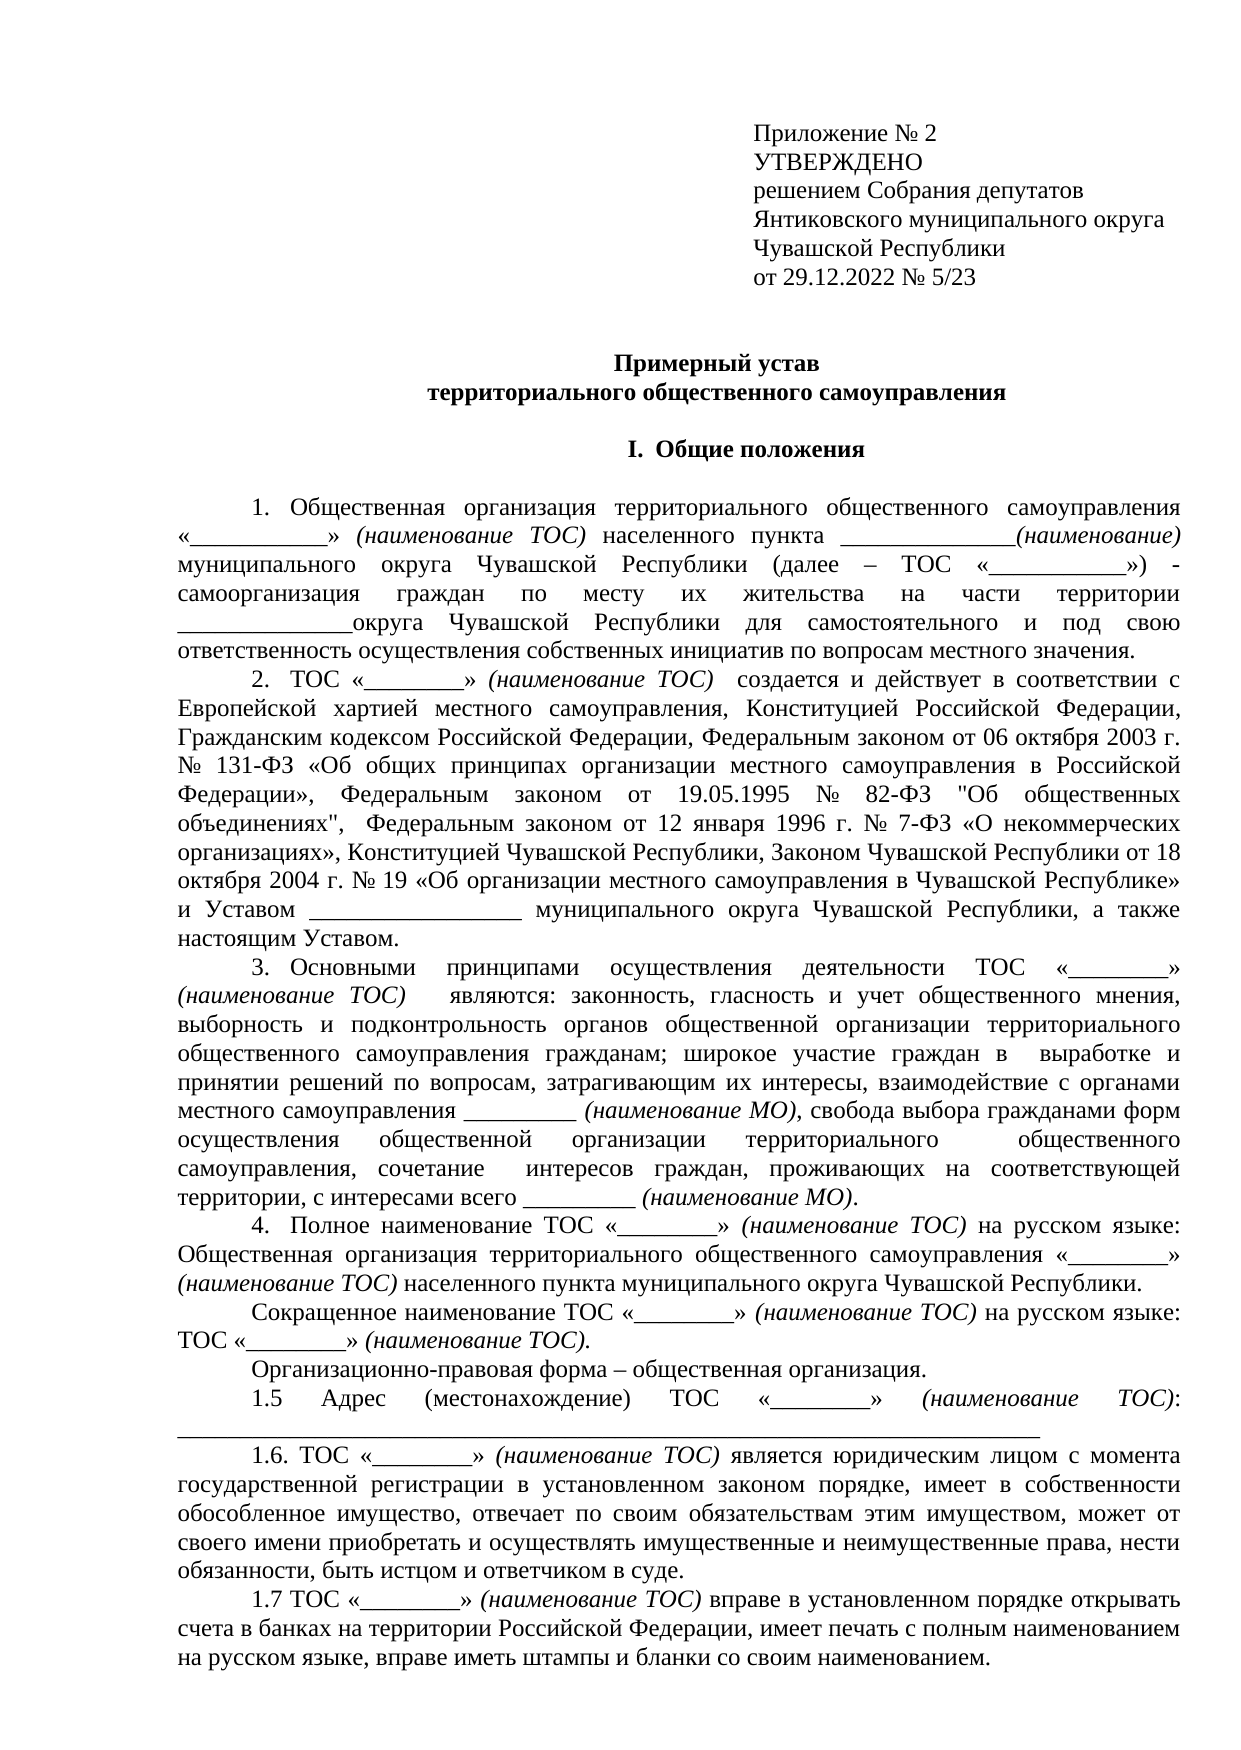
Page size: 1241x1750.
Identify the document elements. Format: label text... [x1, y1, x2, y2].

list ТОС «________» (наименование ТОС) создается и действует в соответствии с Европейской хартией местного самоуправления, Конституцией Российской Федерации, Гражданским кодексом Российской Федерации, Федеральным законом от 06 октября 2003 г. № 131-ФЗ «Об общих принципах организации местного самоуправления в Российской Федерации», Федеральным законом от 19.05.1995 № 82-ФЗ "Об общественных объединениях", Федеральным законом от 12 января 1996 г. № 7-ФЗ «О некоммерческих организациях», Конституцией Чувашской Республики, Законом Чувашской Республики от 18 октября 2004 г. № 19 «Об организации местного самоуправления в Чувашской Республике» и Уставом _________________ муниципального округа Чувашской Республики, а также настоящим Уставом. [177, 664, 1181, 952]
text I. Общие положения [236, 434, 1181, 463]
list Основными принципами осуществления деятельности ТОС «________» (наименование ТОС) являются: законность, гласность и учет общественного мнения, выборность и подконтрольность органов общественной организации территориального общественного самоуправления гражданам; широкое участие граждан в выработке и принятии решений по вопросам, затрагивающим их интересы, взаимодействие с органами местного самоуправления _________ (наименование МО), свобода выбора гражданами форм осуществления общественной организации территориального общественного самоуправления, сочетание интересов граждан, проживающих на соответствующей территории, с интересами всего _________ (наименование МО). [177, 952, 1181, 1211]
text 1.5 Адрес (местонахождение) ТОС «________» (наименование ТОС): _____________________________________________________________________ [177, 1383, 1181, 1441]
text 1.7 ТОС «________» (наименование ТОС) вправе в установленном порядке открывать счета в банках на территории Российской Федерации, имеет печать с полным наименованием на русском языке, вправе иметь штампы и бланки со своим наименованием. [177, 1584, 1181, 1671]
list Полное наименование ТОС «________» (наименование ТОС) на русском языке: Общественная организация территориального общественного самоуправления «________» (наименование ТОС) населенного пункта муниципального округа Чувашской Республики. [177, 1211, 1181, 1297]
text Организационно-правовая форма – общественная организация. [177, 1354, 1181, 1383]
text 1.6. ТОС «________» (наименование ТОС) является юридическим лицом с момента государственной регистрации в установленном законом порядке, имеет в собственности обособленное имущество, отвечает по своим обязательствам этим имуществом, может от своего имени приобретать и осуществлять имущественные и неимущественные права, нести обязанности, быть истцом и ответчиком в суде. [177, 1441, 1181, 1584]
text решением Собрания депутатов [753, 176, 1181, 204]
text от 29.12.2022 № 5/23 [753, 262, 1181, 291]
text УТВЕРЖДЕНО [753, 147, 1181, 176]
subtitle территориального общественного самоуправления [177, 377, 1181, 406]
list Общественная организация территориального общественного самоуправления «___________» (наименование ТОС) населенного пункта ______________(наименование) муниципального округа Чувашской Республики (далее – ТОС «___________») - самоорганизация граждан по месту их жительства на части территории ______________округа Чувашской Республики для самостоятельного и под свою ответственность осуществления собственных инициатив по вопросам местного значения. [177, 492, 1181, 664]
text Янтиковского муниципального округа Чувашской Республики [753, 204, 1181, 262]
subtitle Примерный устав [177, 348, 1181, 377]
text Сокращенное наименование ТОС «________» (наименование ТОС) на русском языке: ТОС «________» (наименование ТОС). [177, 1297, 1181, 1354]
text Приложение № 2 [753, 118, 1181, 147]
